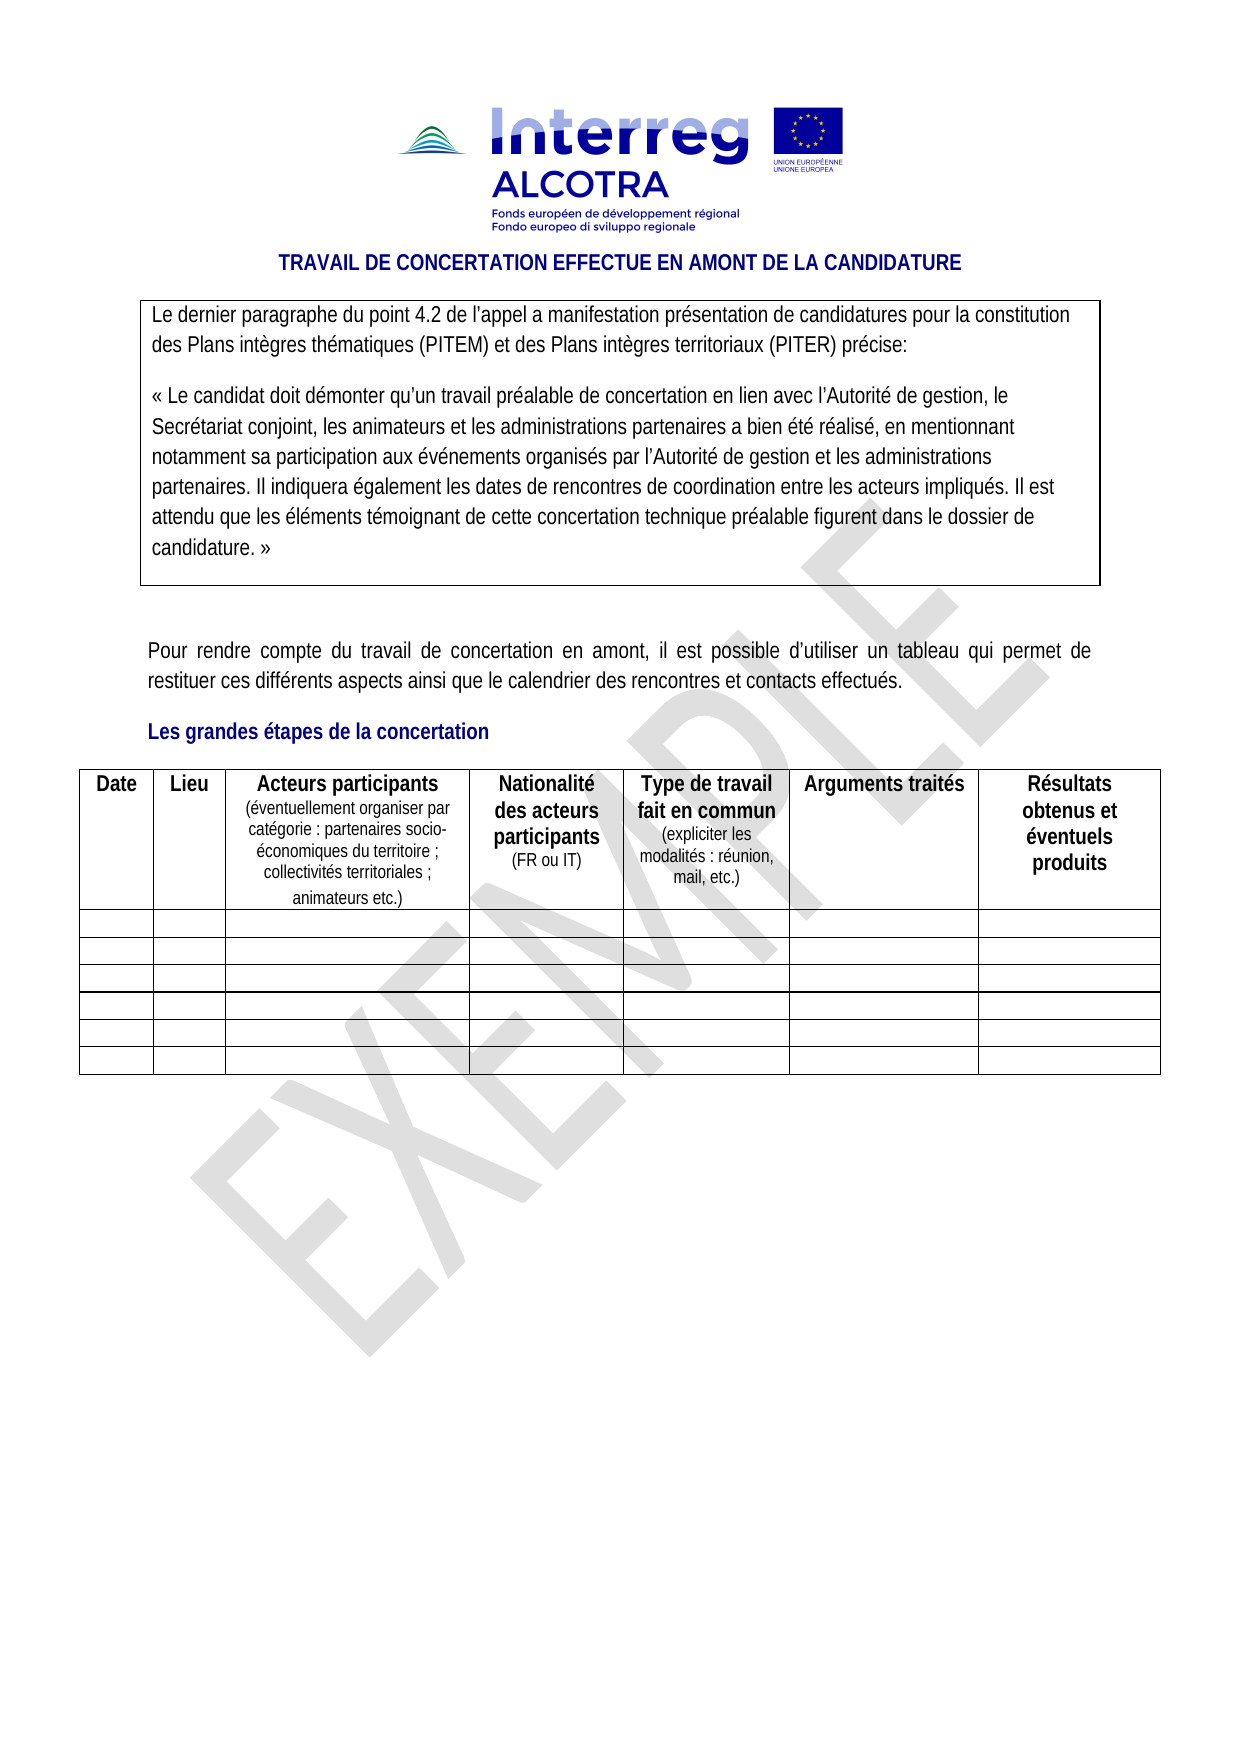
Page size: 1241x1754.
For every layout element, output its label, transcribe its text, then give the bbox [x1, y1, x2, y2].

table_header Date [80, 770, 153, 909]
table_cell [979, 1020, 1160, 1046]
table_cell [154, 1047, 225, 1074]
table_cell [624, 938, 789, 964]
table_cell [80, 938, 153, 964]
table_cell [470, 993, 623, 1019]
table_cell [790, 910, 978, 937]
table_cell [979, 993, 1160, 1019]
picture [363, 73, 877, 249]
table_cell [154, 910, 225, 937]
table_cell [226, 910, 469, 937]
subtitle Les grandes étapes de la concertation [148, 718, 1093, 744]
table_cell [979, 910, 1160, 937]
table_cell [80, 993, 153, 1019]
table_cell [624, 965, 789, 991]
table_cell [470, 1020, 623, 1046]
table_cell [979, 938, 1160, 964]
table_cell [154, 965, 225, 991]
table_cell [470, 938, 623, 964]
table_cell [624, 1047, 789, 1074]
subtitle TRAVAIL DE CONCERTATION EFFECTUE EN AMONT DE LA CANDIDATURE [148, 249, 1093, 275]
table_cell [154, 1020, 225, 1046]
table_cell [470, 965, 623, 991]
table_cell [790, 1047, 978, 1074]
table_cell [80, 965, 153, 991]
table_cell [790, 993, 978, 1019]
table_cell [80, 1020, 153, 1046]
table_cell [80, 910, 153, 937]
table_cell [80, 1047, 153, 1074]
table_cell [470, 1047, 623, 1074]
table_cell [226, 965, 469, 991]
table_header Lieu [154, 770, 225, 909]
table_cell [790, 938, 978, 964]
table_header Nationalité des acteurs participants (FR ou IT) [470, 770, 623, 909]
table_cell [470, 910, 623, 937]
table_cell [624, 1020, 789, 1046]
table_cell [226, 1020, 469, 1046]
table_cell [979, 1047, 1160, 1074]
table_cell [790, 965, 978, 991]
table_header Type de travail fait en commun (expliciter les modalités : réunion, mail, etc.) [624, 770, 789, 909]
table_cell [226, 993, 469, 1019]
text Pour rendre compte du travail de concertation en amont, il est possible d’utiliser un tableau qui permet de restituer ces différents aspects ainsi que le calendrier des rencontres et contacts effectués. [148, 637, 1093, 693]
table_cell [624, 910, 789, 937]
table_cell [226, 1047, 469, 1074]
table_cell [226, 938, 469, 964]
table_header Acteurs participants (éventuellement organiser par catégorie : partenaires socio-économiques du territoire ; collectivités territoriales ; animateurs etc.) [226, 770, 469, 909]
table_header Le dernier paragraphe du point 4.2 de l’appel a manifestation présentation de candidatures pour la constitution des Plans intègres thématiques (PITEM) et des Plans intègres territoriaux (PITER) précise: « Le candidat doit démonter qu’un travail préalable de concertation en lien avec l’Autorité de gestion, le Secrétariat conjoint, les animateurs et les administrations partenaires a bien été réalisé, en mentionnant notamment sa participation aux événements organisés par l’Autorité de gestion et les administrations partenaires. Il indiquera également les dates de rencontres de coordination entre les acteurs impliqués. Il est attendu que les éléments témoignant de cette concertation technique préalable figurent dans le dossier de candidature. » [141, 301, 1099, 584]
table_cell [979, 965, 1160, 991]
table_cell [154, 993, 225, 1019]
table_cell [154, 938, 225, 964]
table_cell [790, 1020, 978, 1046]
table_header Résultats obtenus et éventuels produits [979, 770, 1160, 909]
table_header Arguments traités [790, 770, 978, 909]
table_cell [624, 993, 789, 1019]
